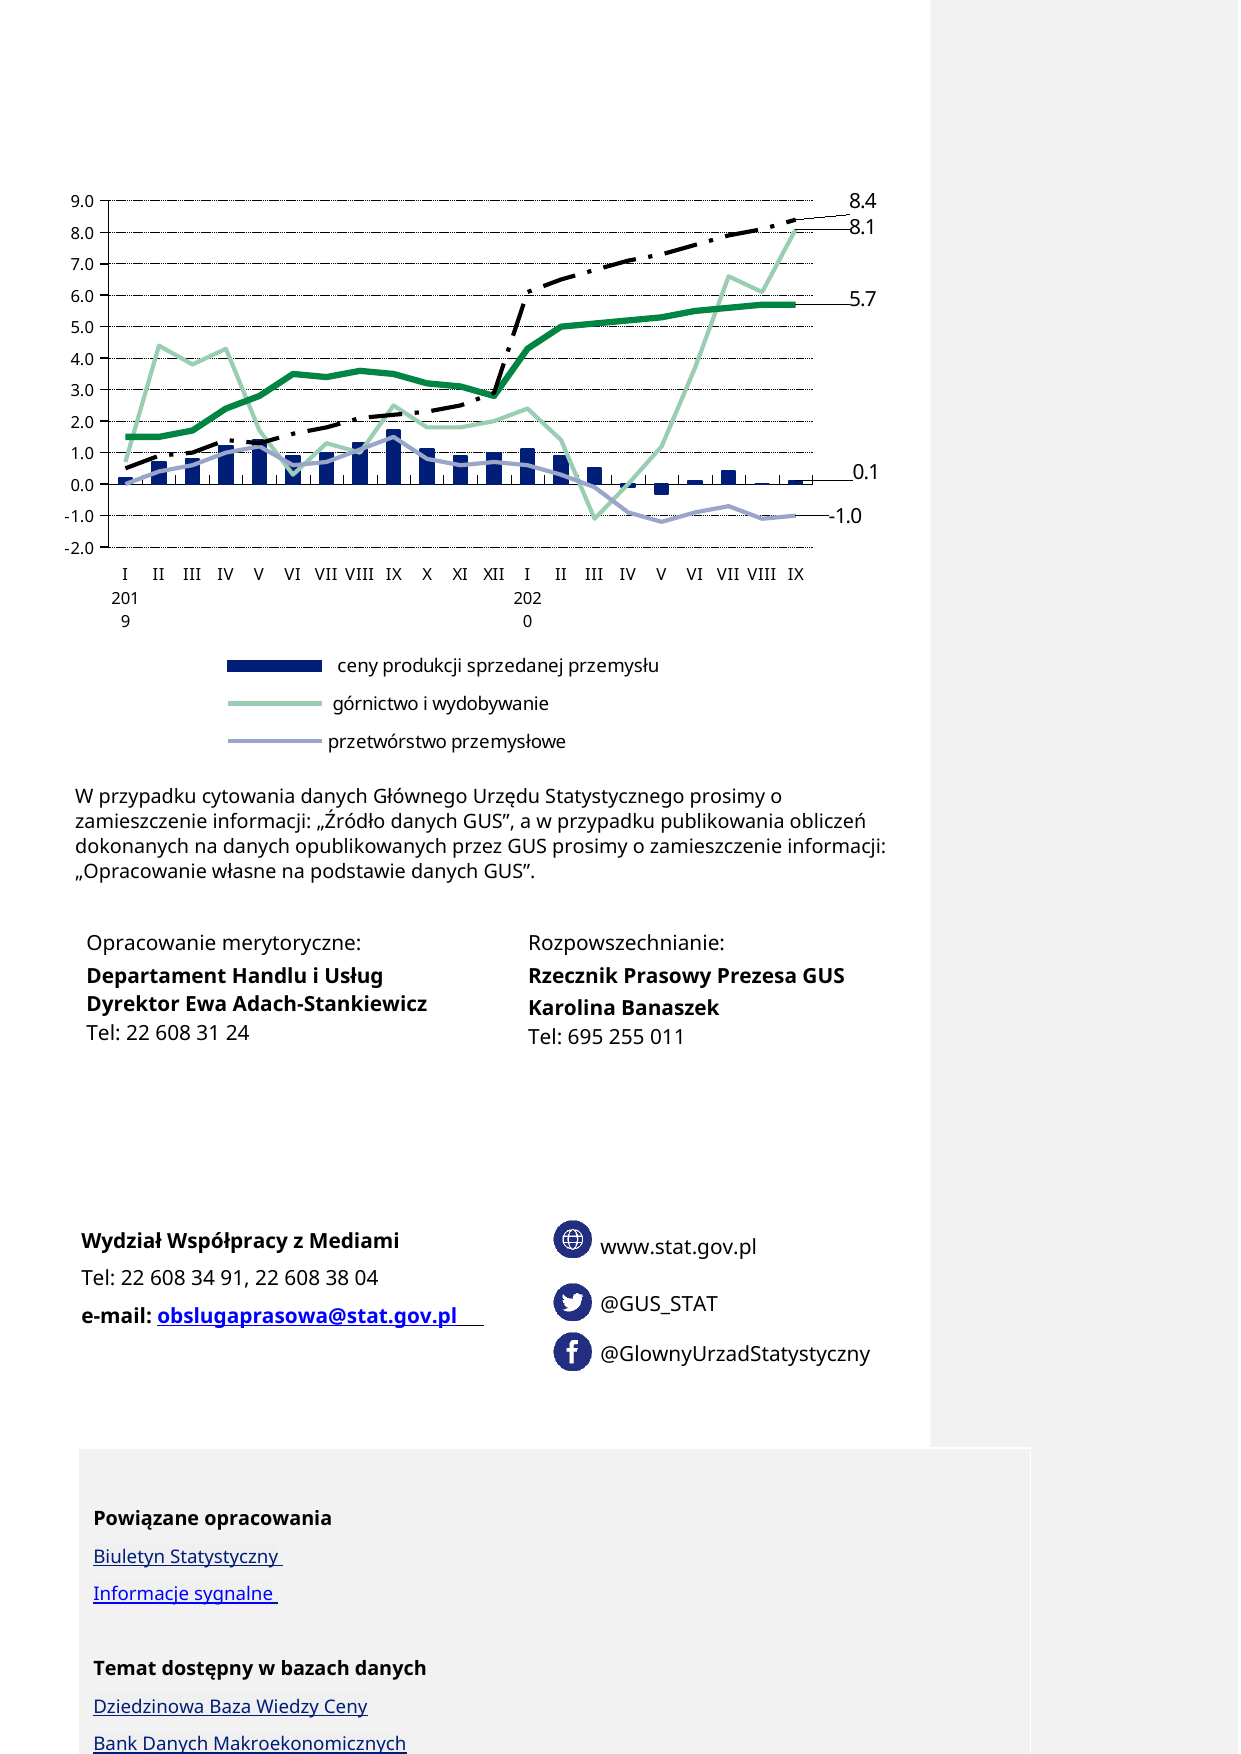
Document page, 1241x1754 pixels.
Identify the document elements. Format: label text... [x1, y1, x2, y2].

table_cell [532, 1279, 594, 1328]
table_cell @GlownyUrzadStatystyczny [594, 1329, 915, 1378]
table_header Rozpowszechnianie: Rzecznik Prasowy Prezesa GUS Karolina Banaszek Tel: 695 255 011 [517, 928, 915, 1127]
table_header [532, 1215, 594, 1278]
table_header Wydział Współpracy z Mediami Tel: 22 608 34 91, 22 608 38 04 e-mail: obslugaprasowa@stat.gov.pl [75, 1215, 532, 1378]
table_header Opracowanie merytoryczne: Departament Handlu i Usług Dyrektor Ewa Adach-Stankiewicz Tel: 22 608 31 24 [75, 928, 517, 1127]
table_cell [532, 1329, 594, 1378]
text W przypadku cytowania danych Głównego Urzędu Statystycznego prosimy o zamieszczenie informacji: „Źródło danych GUS”, a w przypadku publikowania obliczeń dokonanych na danych opublikowanych przez GUS prosimy o zamieszczenie informacji: „Opracowanie własne na podstawie danych GUS”. [75, 771, 915, 883]
picture [551, 1218, 594, 1260]
picture [551, 1281, 594, 1323]
picture [551, 1331, 594, 1373]
table_cell @GUS_STAT [594, 1279, 915, 1328]
table_header www.stat.gov.pl [594, 1215, 915, 1278]
